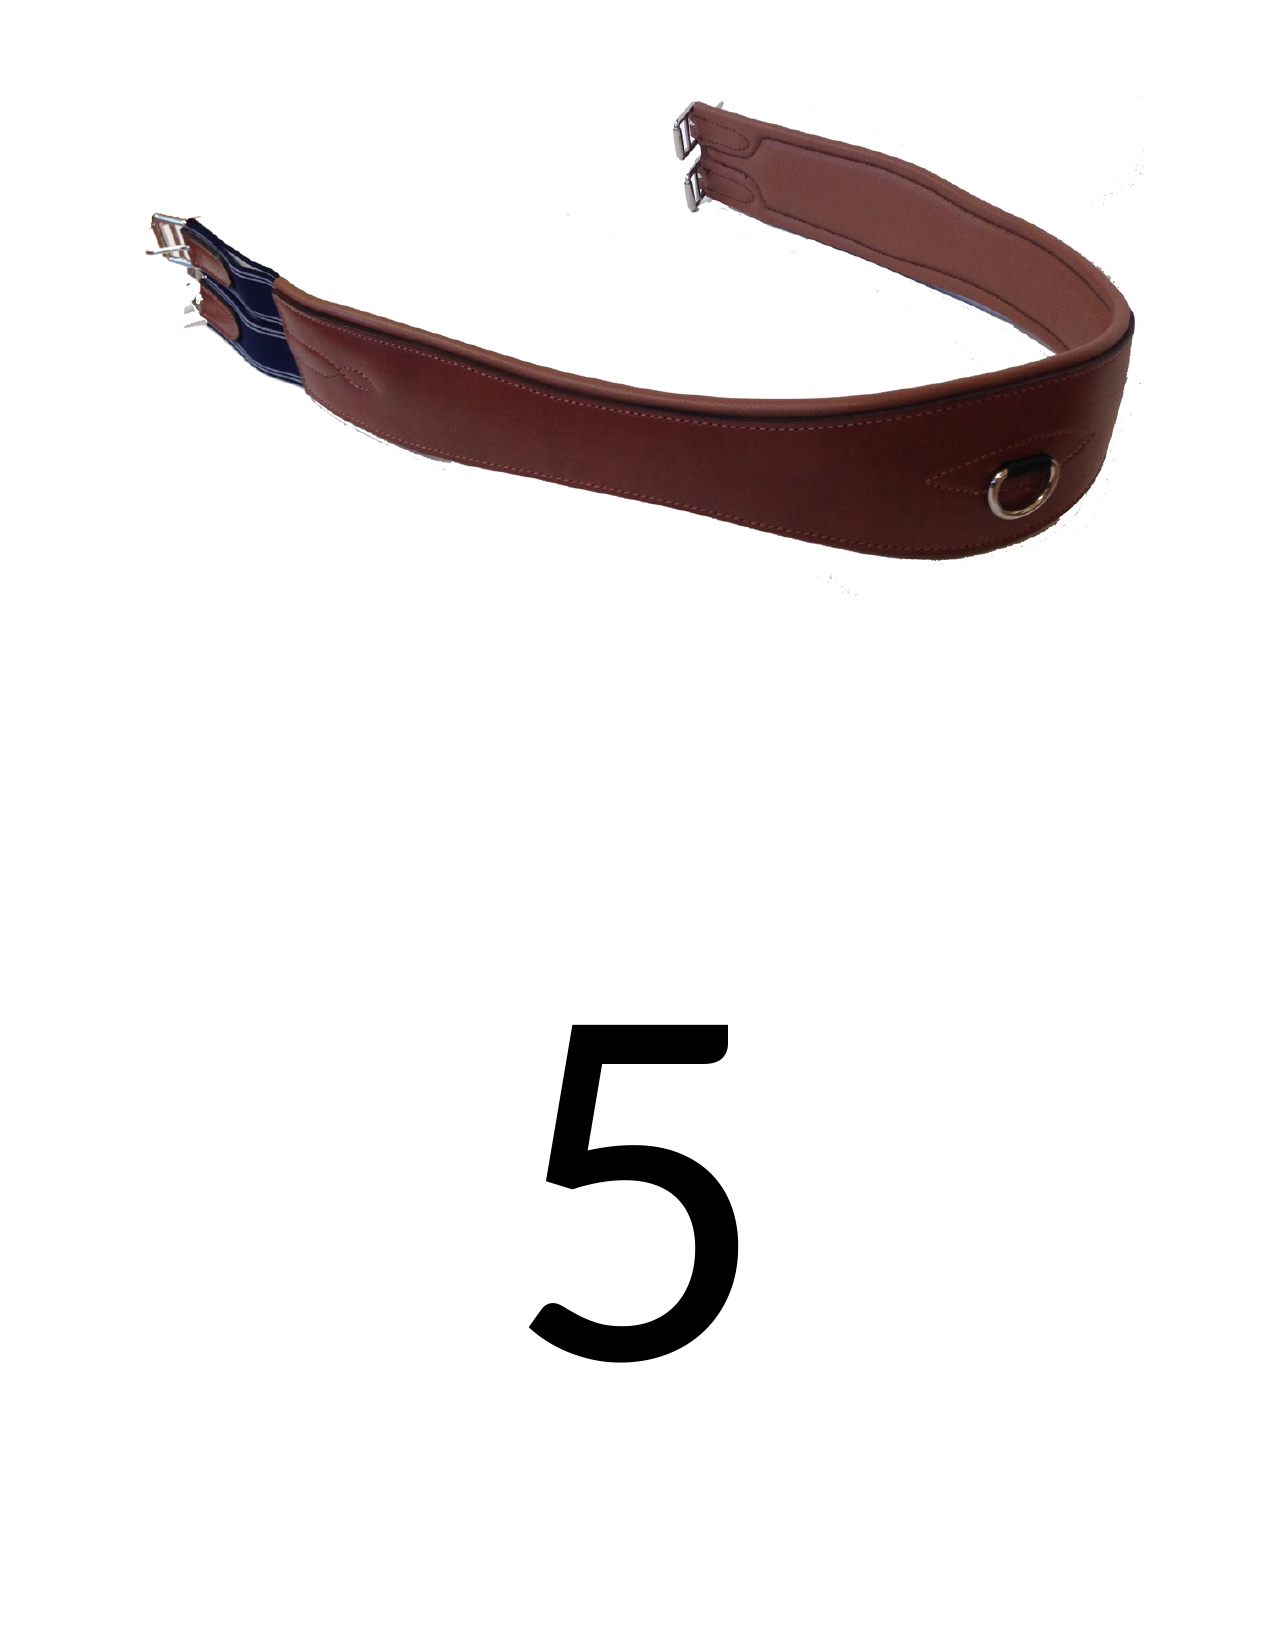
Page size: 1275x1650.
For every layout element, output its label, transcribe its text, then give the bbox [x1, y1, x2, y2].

picture [130, 75, 1145, 836]
text 5 [75, 854, 1200, 1490]
